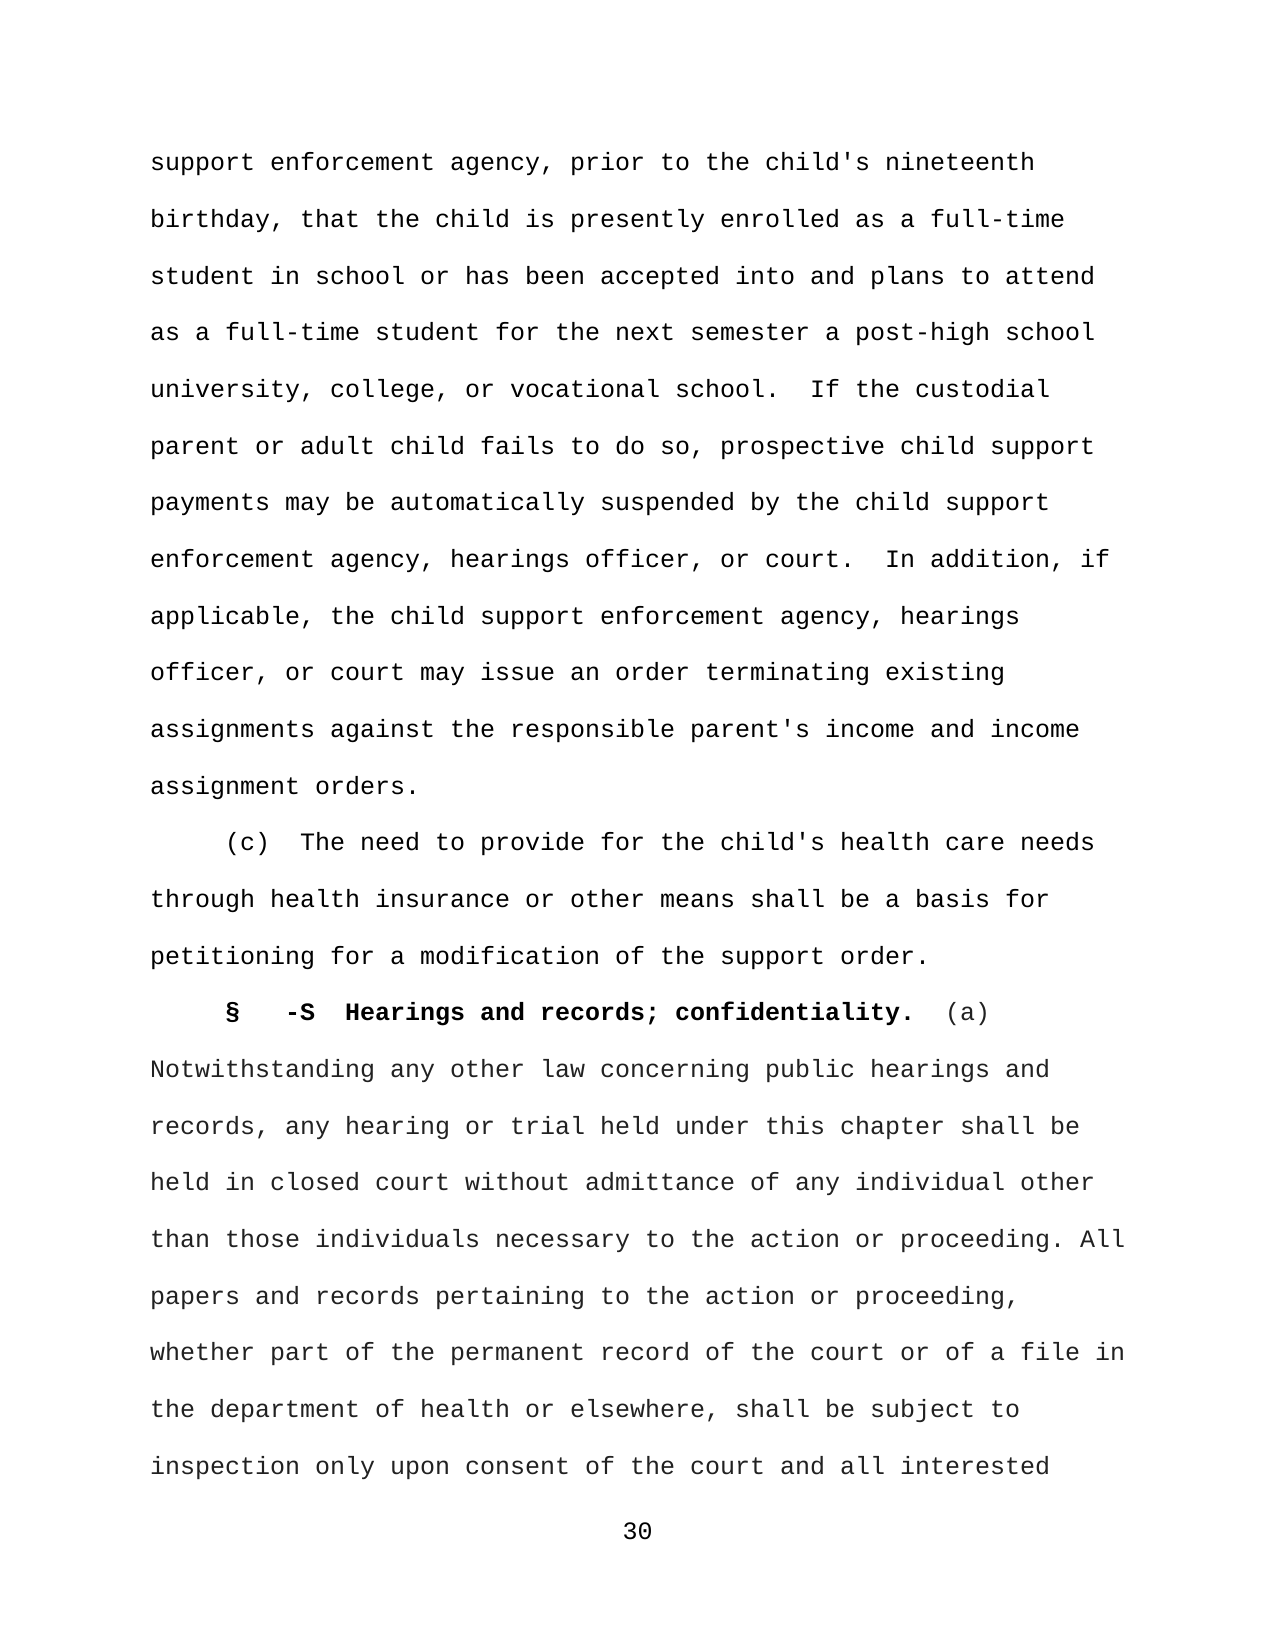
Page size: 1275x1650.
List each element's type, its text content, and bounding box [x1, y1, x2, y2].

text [150, 1000, 1125, 1482]
text (c) The need to provide for the child's health care needs through health insurance or other means shall be a basis for petitioning for a modification of the support order. [150, 830, 1125, 972]
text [150, 150, 1125, 802]
